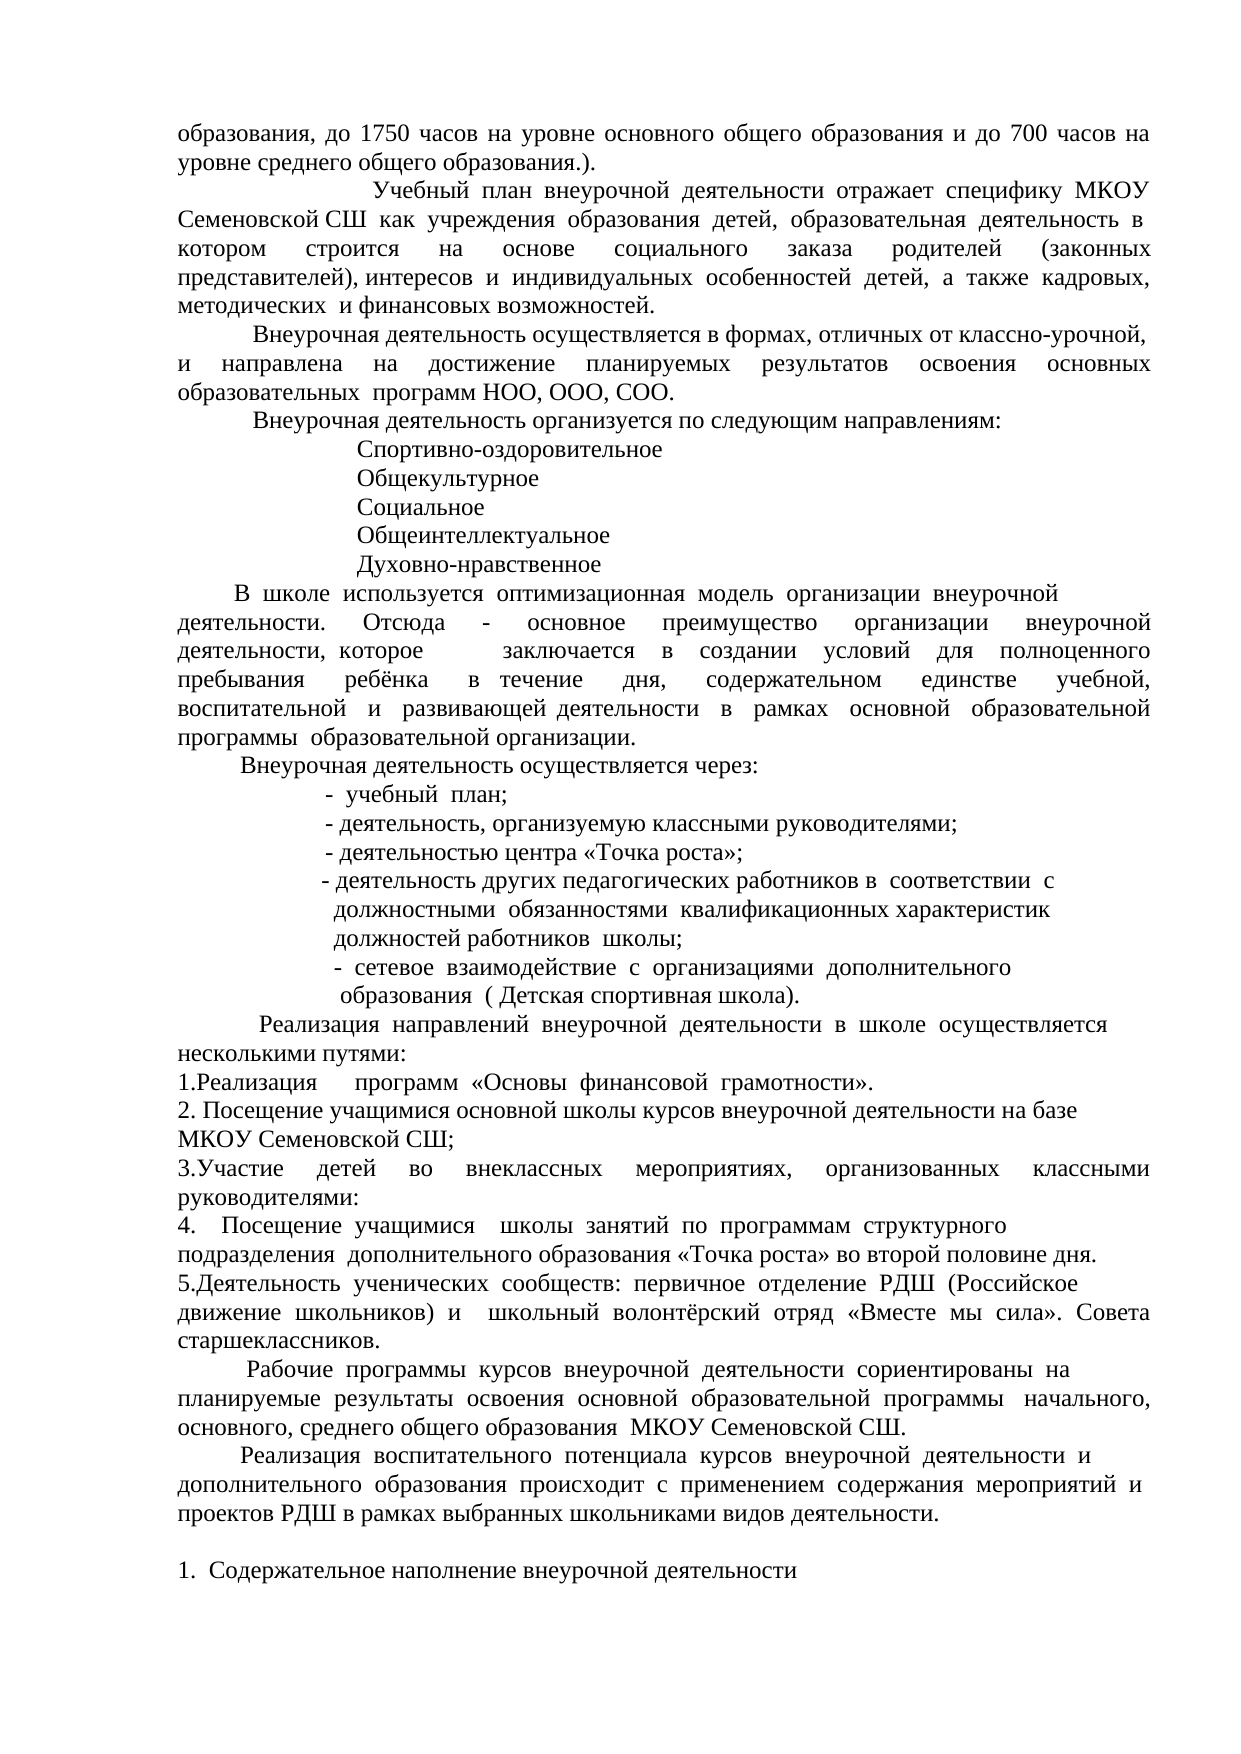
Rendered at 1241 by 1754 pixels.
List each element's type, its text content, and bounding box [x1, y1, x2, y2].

text  Спортивно-оздоровительное [325, 434, 1152, 463]
text должностей работников школы; [177, 923, 1152, 952]
text Внеурочная деятельность организуется по следующим направлениям: [177, 406, 1152, 434]
text должностными обязанностями квалификационных характеристик [177, 894, 1152, 923]
text планируемые результаты освоения основной образовательной программы начального, основного, среднего общего образования МКОУ Семеновской СШ. [177, 1383, 1152, 1441]
text 1. Содержательное наполнение внеурочной деятельности [177, 1555, 1152, 1584]
text МКОУ Семеновской СШ; [177, 1124, 1152, 1153]
text  Общекультурное [325, 463, 1152, 492]
text деятельности. Отсюда - основное преимущество организации внеурочной деятельности, которое заключается в создании условий для полноценного пребывания ребёнка в течение дня, содержательном единстве учебной, воспитательной и развивающей деятельности в рамках основной образовательной программы образовательной организации. [177, 607, 1152, 751]
text - сетевое взаимодействие с организациями дополнительного [177, 952, 1152, 981]
text - деятельность других педагогических работников в соответствии с [177, 866, 1152, 894]
text 5.Деятельность ученических сообществ: первичное отделение РДШ (Российское [177, 1268, 1152, 1297]
text образования ( Детская спортивная школа). [177, 981, 1152, 1009]
text несколькими путями: [177, 1038, 1152, 1067]
text и направлена на достижение планируемых результатов освоения основных образовательных программ НОО, ООО, СОО. [177, 348, 1152, 406]
text - деятельностью центра «Точка роста»; [325, 837, 1152, 866]
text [177, 118, 1152, 176]
text Внеурочная деятельность осуществляется через: [177, 751, 1152, 779]
text Учебный план внеурочной деятельности отражает специфику МКОУ Семеновской СШ как учреждения образования детей, образовательная деятельность в [177, 176, 1152, 233]
text 1.Реализация программ «Основы финансовой грамотности». [177, 1067, 1152, 1096]
text проектов РДШ в рамках выбранных школьниками видов деятельности. [177, 1498, 1152, 1527]
text 4. Посещение учащимися школы занятий по программам структурного [177, 1211, 1152, 1239]
text Реализация воспитательного потенциала курсов внеурочной деятельности и [177, 1441, 1152, 1469]
text - учебный план; [325, 779, 1152, 808]
text 2. Посещение учащимися основной школы курсов внеурочной деятельности на базе [177, 1096, 1152, 1124]
text Реализация направлений внеурочной деятельности в школе осуществляется [177, 1009, 1152, 1038]
text  Общеинтеллектуальное [325, 521, 1152, 549]
text 3.Участие детей во внеклассных мероприятиях, организованных классными руководителями: [177, 1153, 1152, 1211]
text В школе используется оптимизационная модель организации внеурочной [177, 578, 1152, 607]
text - деятельность, организуемую классными руководителями; [325, 808, 1152, 837]
text Внеурочная деятельность осуществляется в формах, отличных от классно-урочной, [177, 319, 1152, 348]
text  Духовно-нравственное [325, 549, 1152, 578]
text Рабочие программы курсов внеурочной деятельности сориентированы на [177, 1354, 1152, 1383]
text  Социальное [325, 492, 1152, 521]
text дополнительного образования происходит с применением содержания мероприятий и [177, 1469, 1152, 1498]
text котором строится на основе социального заказа родителей (законных представителей), интересов и индивидуальных особенностей детей, а также кадровых, методических и финансовых возможностей. [177, 233, 1152, 319]
text подразделения дополнительного образования «Точка роста» во второй половине дня. [177, 1239, 1152, 1268]
text движение школьников) и школьный волонтёрский отряд «Вместе мы сила». Совета старшеклассников. [177, 1297, 1152, 1354]
